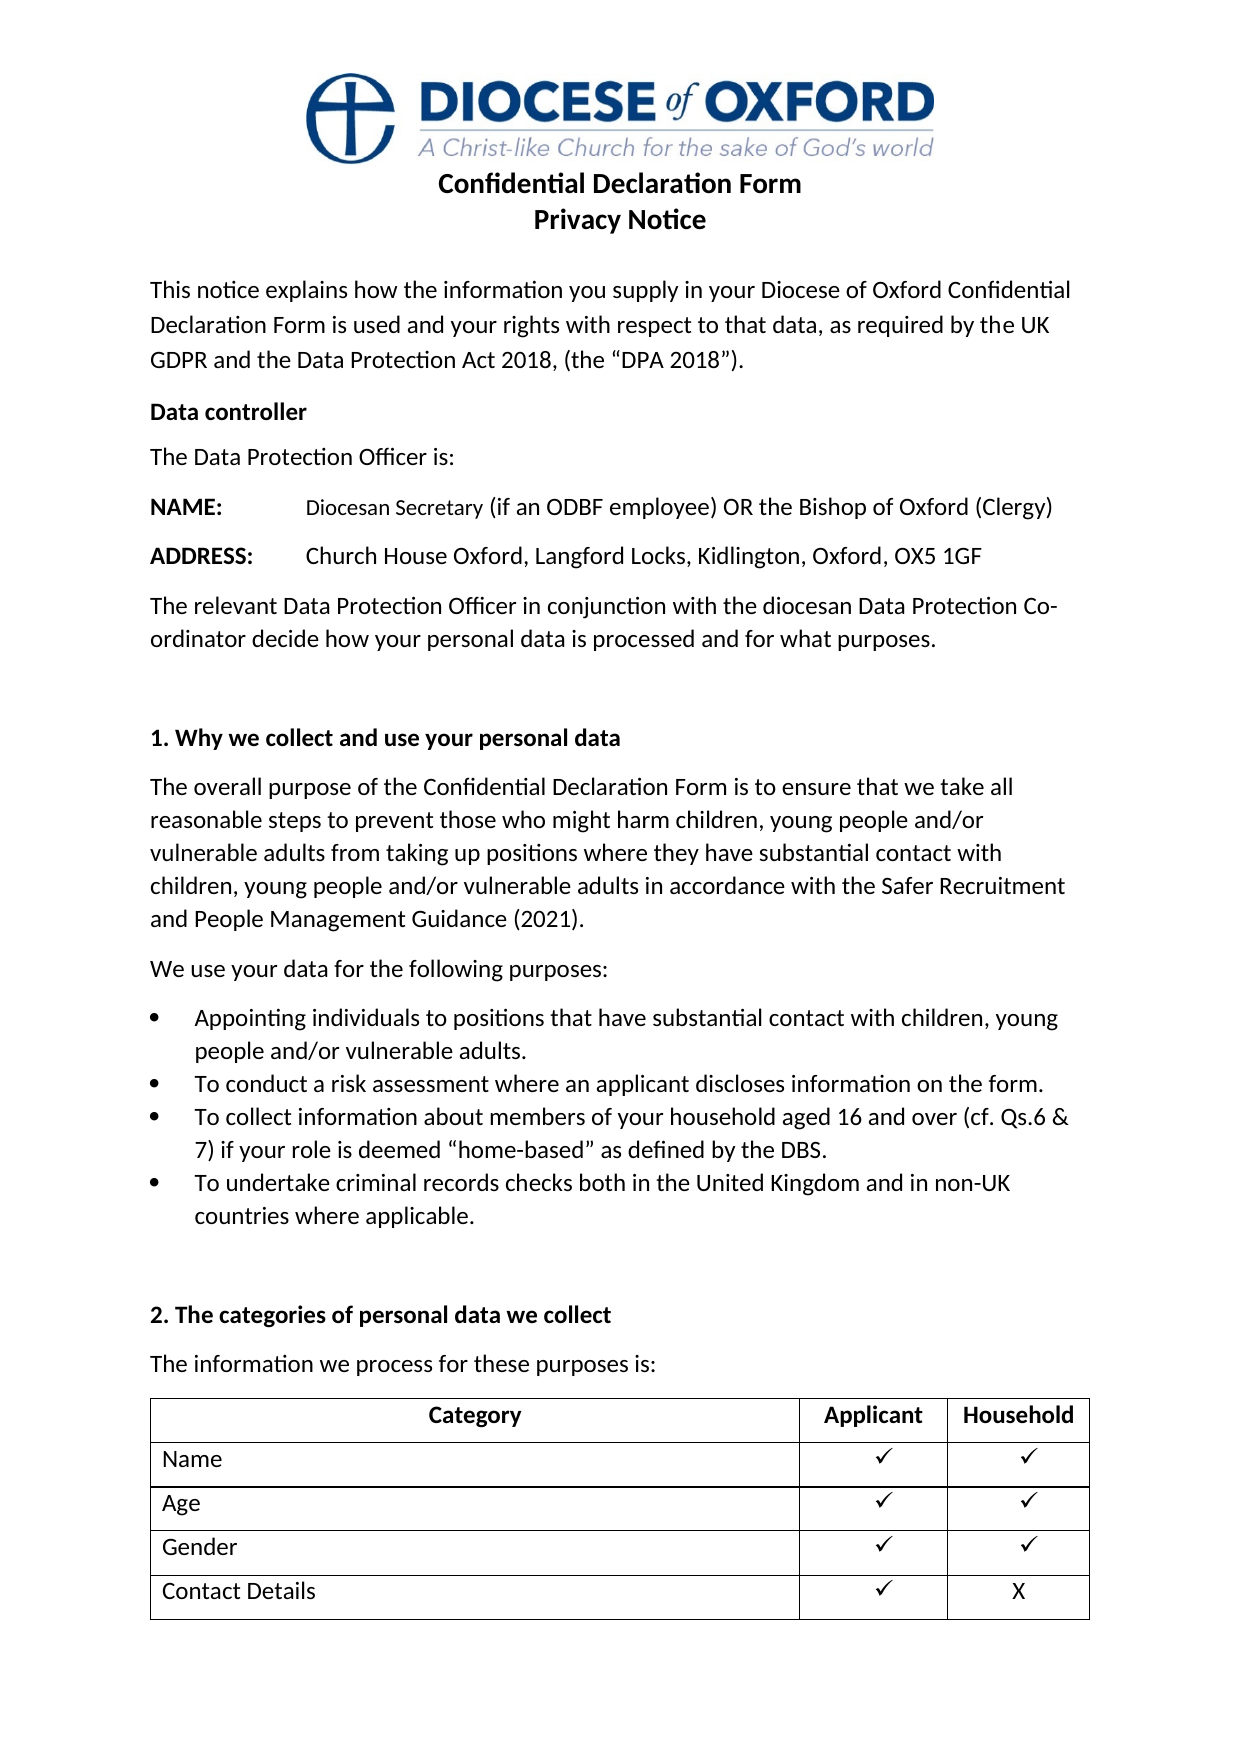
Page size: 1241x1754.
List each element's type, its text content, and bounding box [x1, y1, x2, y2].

picture [306, 73, 934, 166]
table_cell [948, 1443, 1089, 1486]
table_cell X [948, 1576, 1089, 1618]
table_cell [948, 1488, 1089, 1530]
text We use your data for the following purposes: [150, 953, 1090, 983]
text The overall purpose of the Confidential Declaration Form is to ensure that we take all reasonable steps to prevent those who might harm children, young people and/or vulnerable adults from taking up positions where they have substantial contact with children, young people and/or vulnerable adults in accordance with the Safer Recruitment and People Management Guidance (2021). [150, 772, 1090, 934]
table_header Applicant [800, 1399, 947, 1442]
text The information we process for these purposes is: [150, 1349, 1090, 1379]
text The Data Protection Officer is: [150, 441, 1090, 472]
table_cell [800, 1443, 947, 1486]
text 1. Why we collect and use your personal data [150, 722, 1090, 752]
text 2. The categories of personal data we collect [150, 1299, 1090, 1329]
table_cell [800, 1531, 947, 1574]
list To conduct a risk assessment where an applicant discloses information on the form. [150, 1068, 1090, 1099]
table_cell [800, 1488, 947, 1530]
list To collect information about members of your household aged 16 and over (cf. Qs.6 & 7) if your role is deemed “home-based” as defined by the DBS. [150, 1101, 1090, 1164]
text This notice explains how the information you supply in your Diocese of Oxford Confidential Declaration Form is used and your rights with respect to that data, as required by the UK GDPR and the Data Protection Act 2018, (the “DPA 2018”). [150, 274, 1090, 374]
table_header Category [151, 1399, 799, 1442]
text The relevant Data Protection Officer in conjunction with the diocesan Data Protection Co-ordinator decide how your personal data is processed and for what purposes. [150, 590, 1090, 653]
text ADDRESS: [150, 540, 1090, 571]
text NAME: (if an ODBF employee) OR the Bishop of Oxford (Clergy) [150, 491, 1090, 521]
table_cell [948, 1531, 1089, 1574]
text Confidential Declaration Form [150, 166, 1090, 201]
list Appointing individuals to positions that have substantial contact with children, young people and/or vulnerable adults. [150, 1002, 1090, 1066]
table_header Household [948, 1399, 1089, 1442]
table_cell Age [151, 1488, 799, 1530]
text Data controller [150, 396, 1090, 426]
table_cell [800, 1576, 947, 1618]
table_cell Gender [151, 1531, 799, 1574]
text Privacy Notice [150, 201, 1090, 237]
table_cell Name [151, 1443, 799, 1486]
list To undertake criminal records checks both in the United Kingdom and in non-UK countries where applicable. [150, 1167, 1090, 1230]
table_cell Contact Details [151, 1576, 799, 1618]
